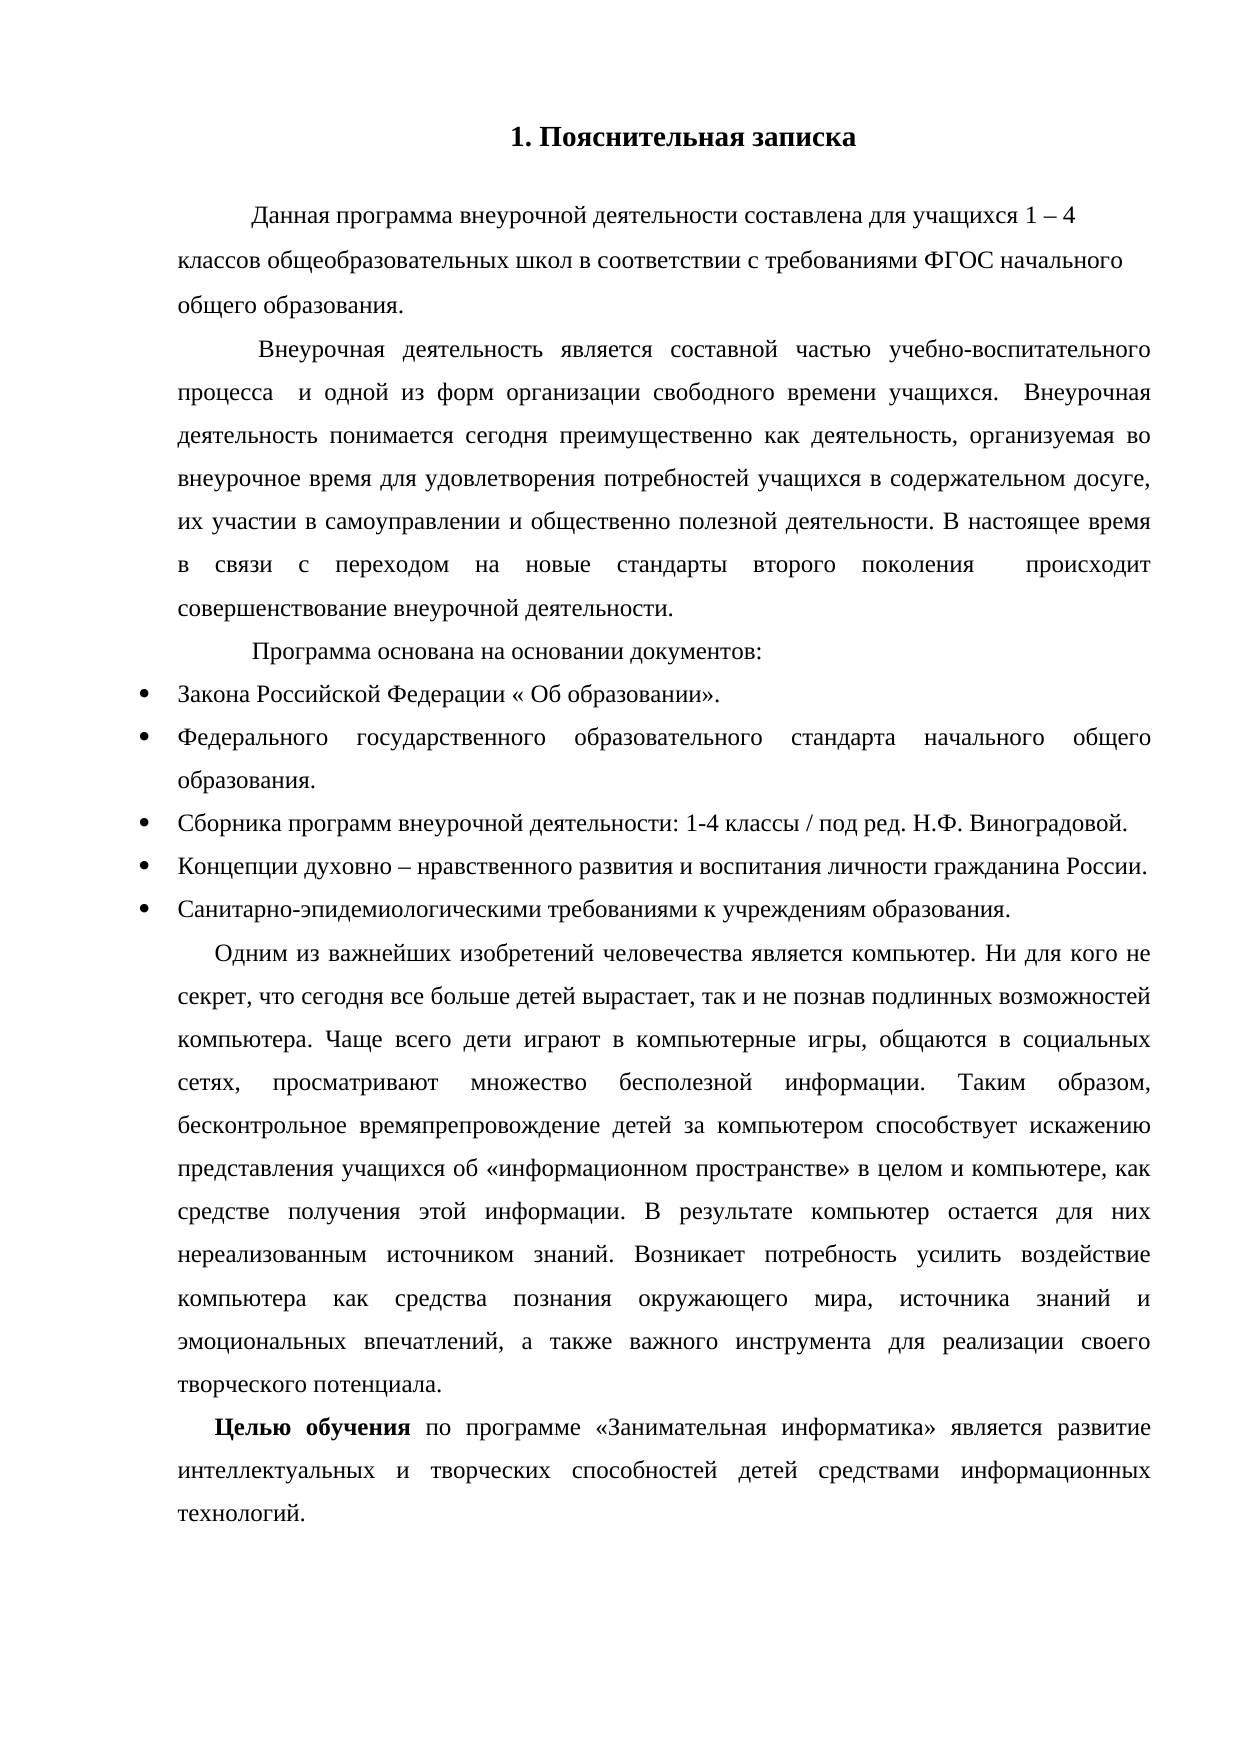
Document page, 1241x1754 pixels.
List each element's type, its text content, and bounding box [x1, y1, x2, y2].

text Внеурочная деятельность является составной частью учебно-воспитательного процесса и одной из форм организации свободного времени учащихся. Внеурочная деятельность понимается сегодня преимущественно как деятельность, организуемая во внеурочное время для удовлетворения потребностей учащихся в содержательном досуге, их участии в самоуправлении и общественно полезной деятельности. В настоящее время в связи с переходом на новые стандарты второго поколения происходит совершенствование внеурочной деятельности. [177, 334, 1152, 621]
list Концепции духовно – нравственного развития и воспитания личности гражданина России. [140, 851, 1152, 880]
list Федерального государственного образовательного стандарта начального общего образования. [140, 722, 1152, 794]
text Целью обучения по программе «Занимательная информатика» является развитие интеллектуальных и творческих способностей детей средствами информационных технологий. [177, 1412, 1152, 1527]
text Одним из важнейших изобретений человечества является компьютер. Ни для кого не секрет, что сегодня все больше детей вырастает, так и не познав подлинных возможностей компьютера. Чаще всего дети играют в компьютерные игры, общаются в социальных сетях, просматривают множество бесполезной информации. Таким образом, бесконтрольное времяпрепровождение детей за компьютером способствует искажению представления учащихся об «информационном пространстве» в целом и компьютере, как средстве получения этой информации. В результате компьютер остается для них нереализованным источником знаний. Возникает потребность усилить воздействие компьютера как средства познания окружающего мира, источника знаний и эмоциональных впечатлений, а также важного инструмента для реализации своего творческого потенциала. [177, 938, 1152, 1398]
text Данная программа внеурочной деятельности составлена для учащихся 1 – 4 классов общеобразовательных школ в соответствии с требованиями ФГОС начального общего образования. [177, 199, 1152, 319]
text 1. Пояснительная записка [215, 118, 1152, 153]
list Санитарно-эпидемиологическими требованиями к учреждениям образования. [140, 894, 1152, 923]
text Программа основана на основании документов: [177, 636, 1152, 664]
list Сборника программ внеурочной деятельности: 1-4 классы / под ред. Н.Ф. Виноградовой. [140, 808, 1152, 837]
list Закона Российской Федерации « Об образовании». [140, 679, 1152, 708]
